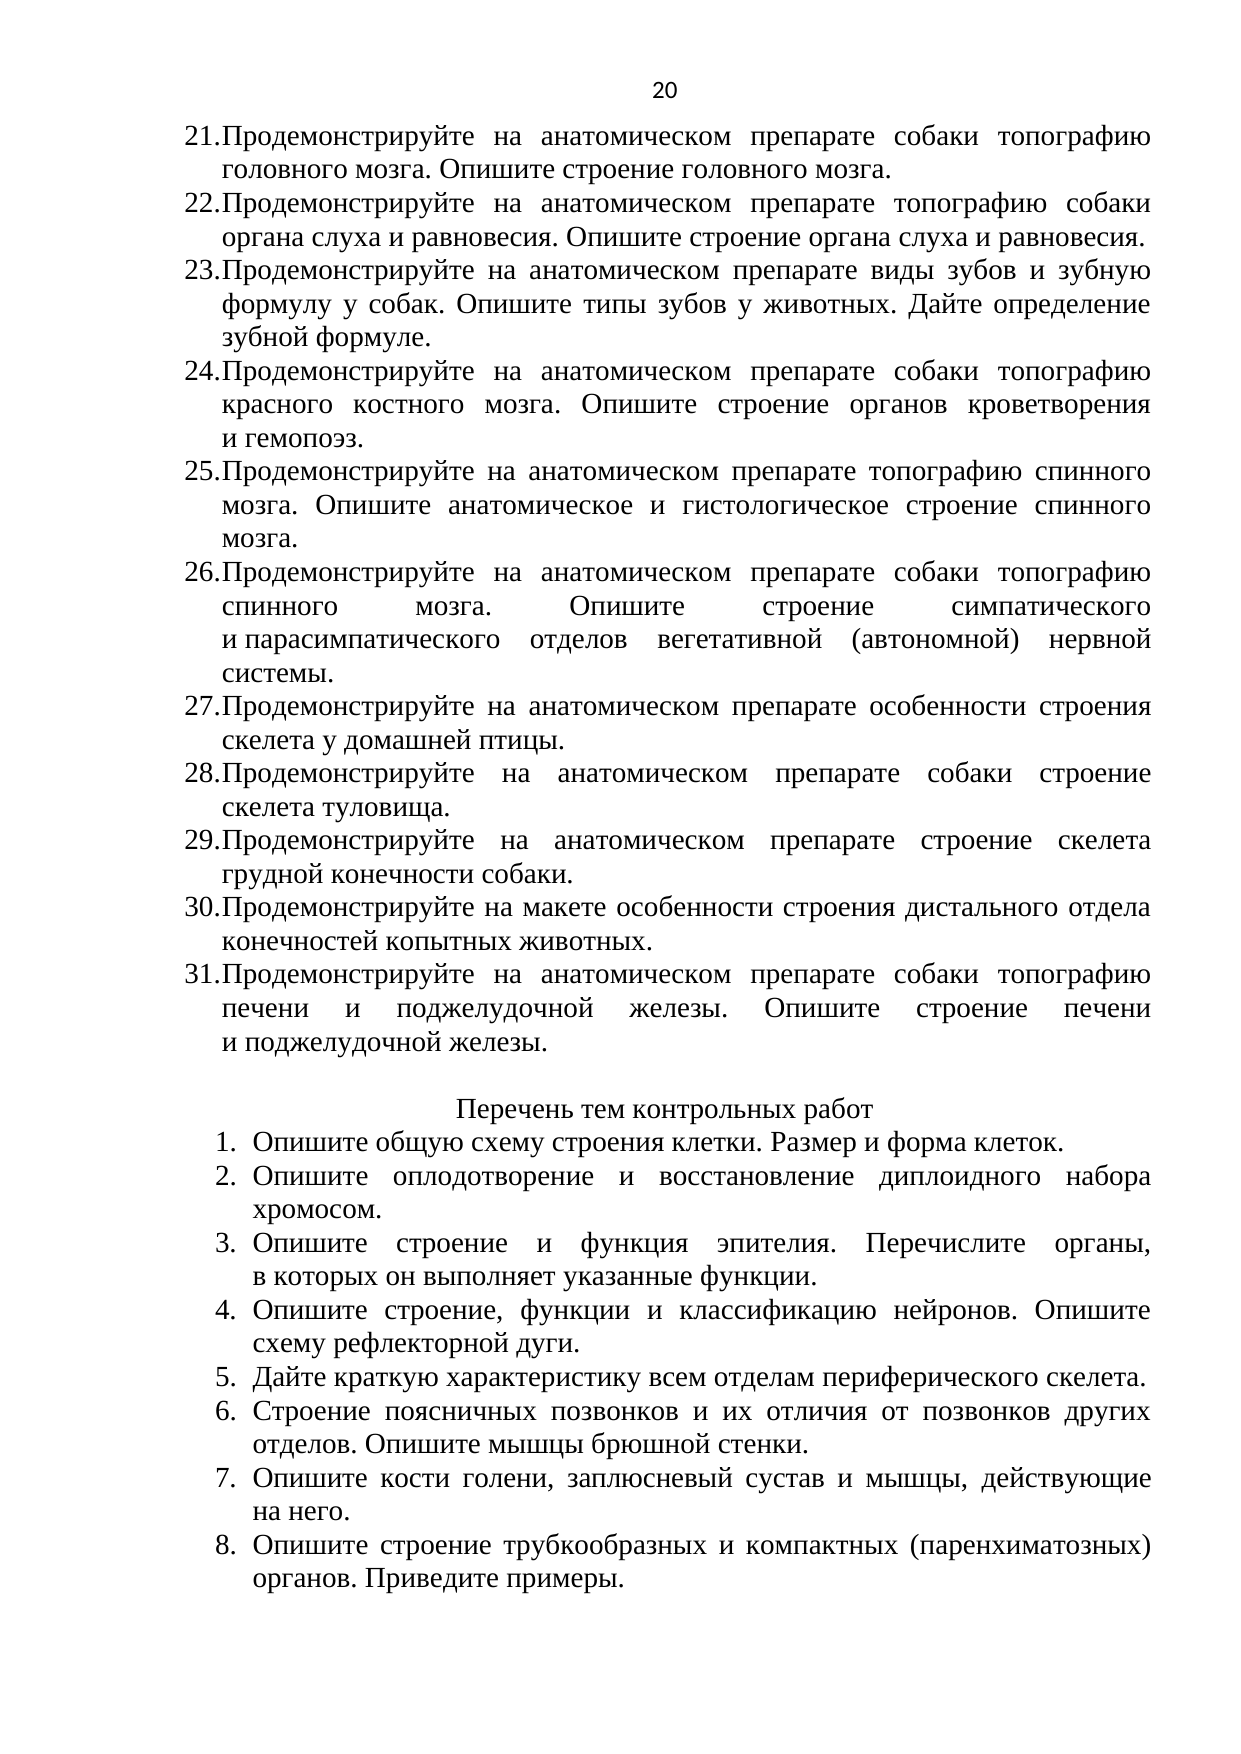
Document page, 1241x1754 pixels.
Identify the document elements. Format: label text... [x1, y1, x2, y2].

list Продемонстрируйте на анатомическом препарате собаки топографию головного мозга. Опишите строение головного мозга. [184, 118, 1152, 185]
list Опишите строение трубкообразных и компактных (паренхиматозных) органов. Приведите примеры. [215, 1527, 1152, 1594]
text Перечень тем контрольных работ [177, 1091, 1152, 1124]
list Строение поясничных позвонков и их отличия от позвонков других отделов. Опишите мышцы брюшной стенки. [215, 1393, 1152, 1460]
list Продемонстрируйте на анатомическом препарате виды зубов и зубную формулу у собак. Опишите типы зубов у животных. Дайте определение зубной формуле. [184, 252, 1152, 353]
list Продемонстрируйте на анатомическом препарате собаки топографию спинного мозга. Опишите строение симпатического и парасимпатического отделов вегетативной (автономной) нервной системы. [184, 554, 1152, 688]
list Опишите кости голени, заплюсневый сустав и мышцы, действующие на него. [215, 1460, 1152, 1527]
list Продемонстрируйте на анатомическом препарате собаки топографию печени и поджелудочной железы. Опишите строение печени и поджелудочной железы. [184, 957, 1152, 1057]
list Продемонстрируйте на анатомическом препарате топографию спинного мозга. Опишите анатомическое и гистологическое строение спинного мозга. [184, 453, 1152, 554]
list Продемонстрируйте на анатомическом препарате особенности строения скелета у домашней птицы. [184, 688, 1152, 755]
list Опишите оплодотворение и восстановление диплоидного набора хромосом. [215, 1158, 1152, 1225]
list Продемонстрируйте на анатомическом препарате собаки топографию красного костного мозга. Опишите строение органов кроветворения и гемопоэз. [184, 353, 1152, 453]
list Продемонстрируйте на анатомическом препарате строение скелета грудной конечности собаки. [184, 822, 1152, 889]
list Опишите строение, функции и классификацию нейронов. Опишите схему рефлекторной дуги. [215, 1292, 1152, 1359]
list Продемонстрируйте на анатомическом препарате собаки строение скелета туловища. [184, 755, 1152, 822]
list Опишите общую схему строения клетки. Размер и форма клеток. [215, 1124, 1152, 1158]
list Дайте краткую характеристику всем отделам периферического скелета. [215, 1359, 1152, 1393]
list Продемонстрируйте на анатомическом препарате топографию собаки органа слуха и равновесия. Опишите строение органа слуха и равновесия. [184, 185, 1152, 252]
list Опишите строение и функция эпителия. Перечислите органы, в которых он выполняет указанные функции. [215, 1225, 1152, 1292]
list Продемонстрируйте на макете особенности строения дистального отдела конечностей копытных животных. [184, 889, 1152, 957]
